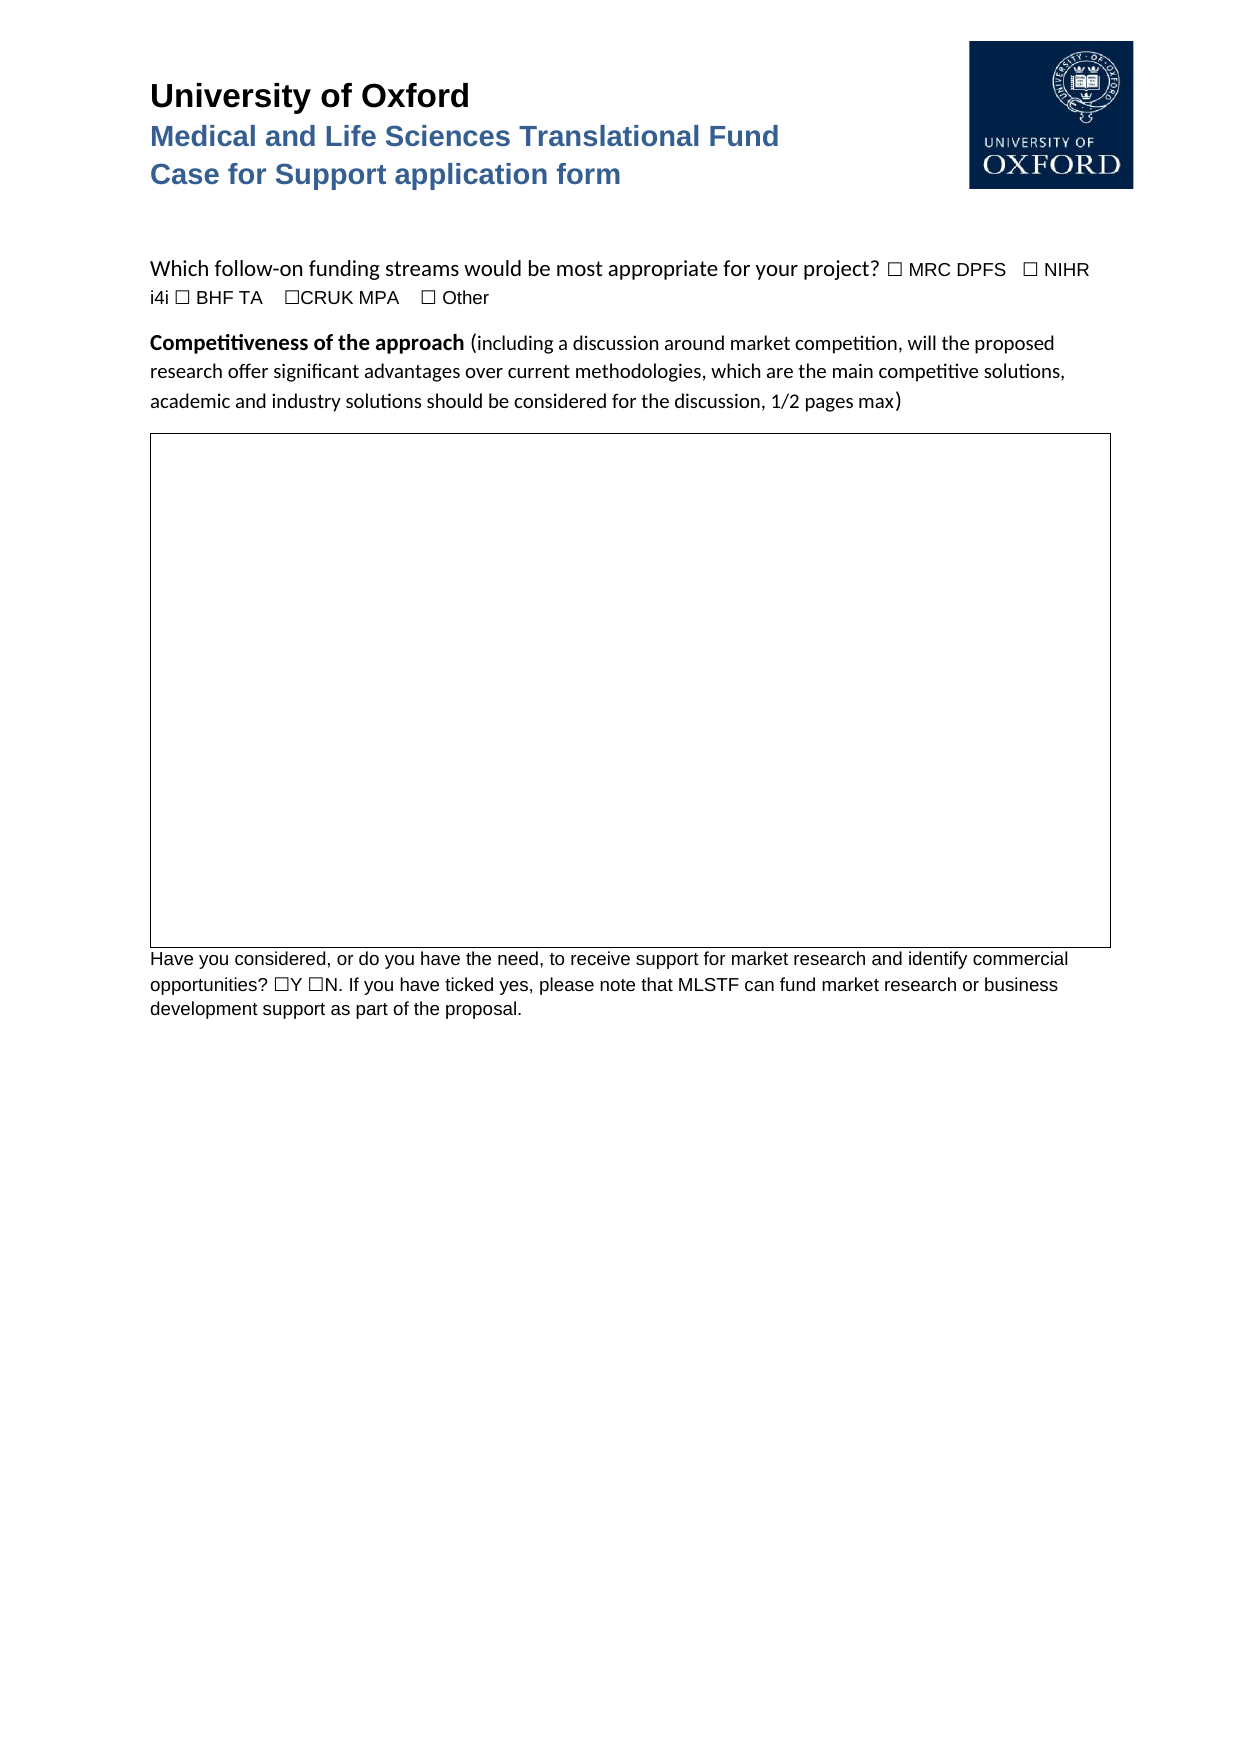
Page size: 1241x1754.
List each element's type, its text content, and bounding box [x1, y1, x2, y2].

table_header [151, 434, 1110, 947]
picture [969, 41, 1134, 189]
text Have you considered, or do you have the need, to receive support for market research and identify commercial opportunities? Y N. If you have ticked yes, please note that MLSTF can fund market research or business development support as part of the proposal. [150, 948, 1090, 1020]
text Which follow-on funding streams would be most appropriate for your project? MRC DPFS NIHR i4i BHF TA CRUK MPA Other [150, 254, 1090, 309]
text Competitiveness of the approach (including a discussion around market competition, will the proposed research offer significant advantages over current methodologies, which are the main competitive solutions, academic and industry solutions should be considered for the discussion, 1/2 pages max) [150, 328, 1090, 414]
